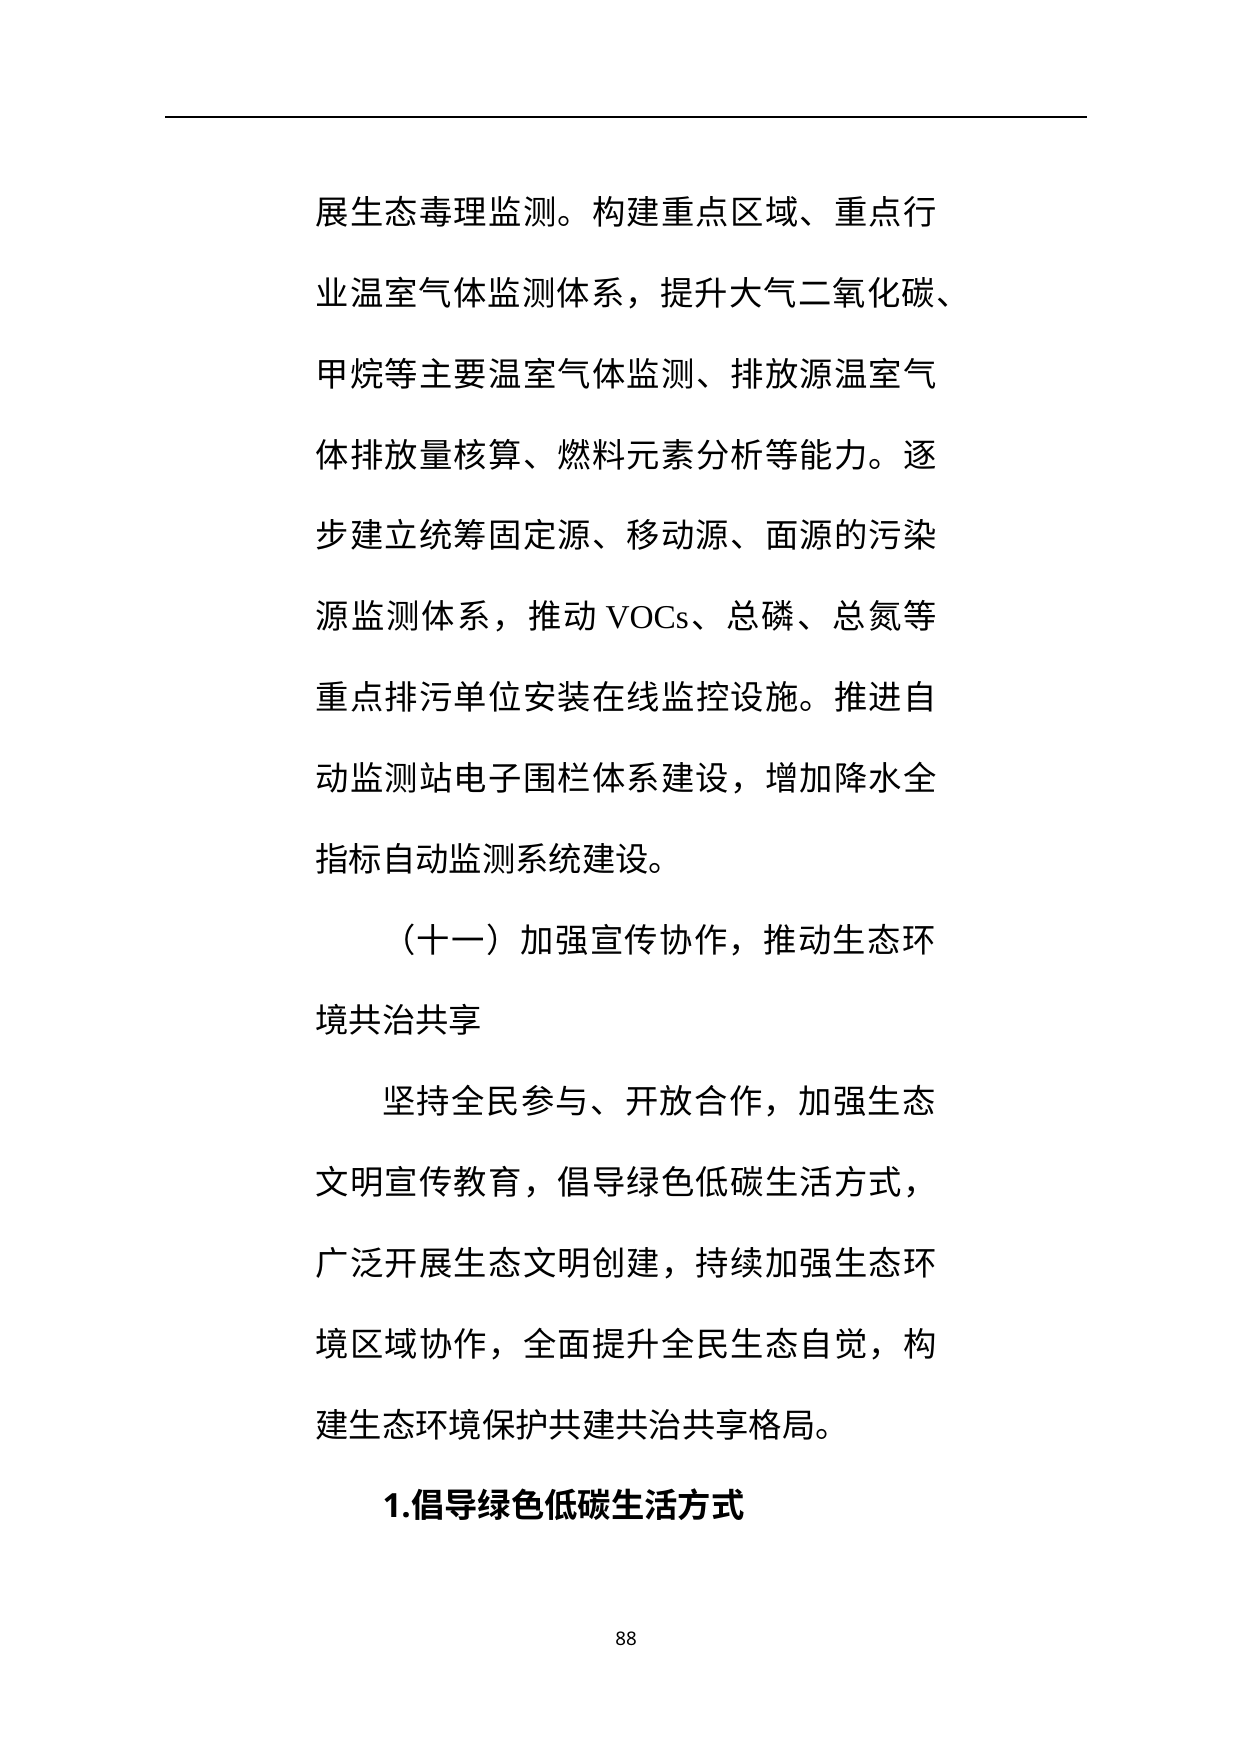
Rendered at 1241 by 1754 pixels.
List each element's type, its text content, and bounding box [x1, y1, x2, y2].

text 1.倡导绿色低碳生活方式 [315, 1463, 937, 1544]
text 坚持全民参与、开放合作，加强生态文明宣传教育，倡导绿色低碳生活方式，广泛开展生态文明创建，持续加强生态环境区域协作，全面提升全民生态自觉，构建生态环境保护共建共治共享格局。 [315, 1059, 937, 1463]
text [315, 170, 937, 897]
text （十一）加强宣传协作，推动生态环境共治共享 [315, 897, 937, 1059]
